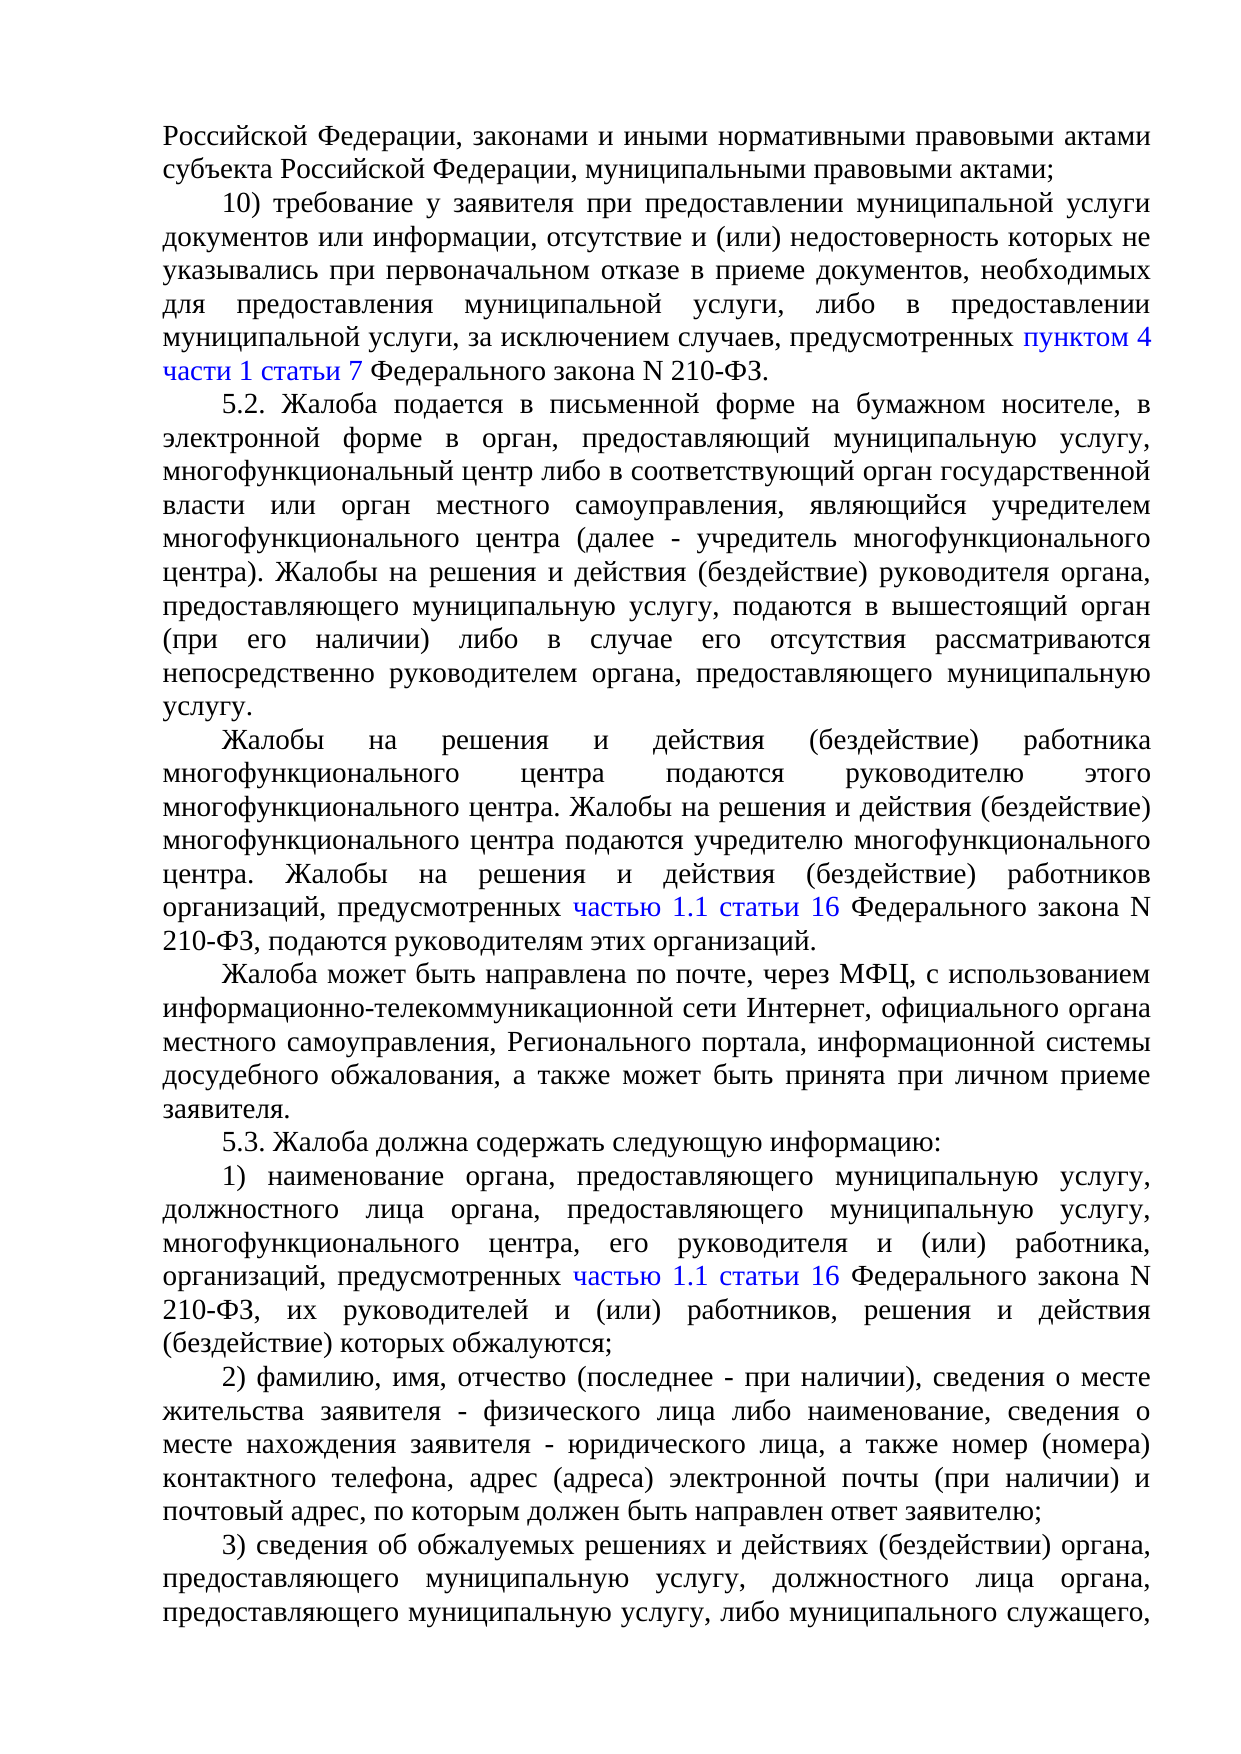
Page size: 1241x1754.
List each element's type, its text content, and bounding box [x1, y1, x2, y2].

text 5.3. Жалоба должна содержать следующую информацию: [162, 1124, 1152, 1158]
text Жалоба может быть направлена по почте, через МФЦ, с использованием информационно-телекоммуникационной сети Интернет, официального органа местного самоуправления, Регионального портала, информационной системы досудебного обжалования, а также может быть принята при личном приеме заявителя. [162, 957, 1152, 1124]
text 2) фамилию, имя, отчество (последнее - при наличии), сведения о месте жительства заявителя - физического лица либо наименование, сведения о месте нахождения заявителя - юридического лица, а также номер (номера) контактного телефона, адрес (адреса) электронной почты (при наличии) и почтовый адрес, по которым должен быть направлен ответ заявителю; [162, 1359, 1152, 1527]
text 1) наименование органа, предоставляющего муниципальную услугу, должностного лица органа, предоставляющего муниципальную услугу, многофункционального центра, его руководителя и (или) работника, организаций, предусмотренных частью 1.1 статьи 16 Федерального закона N 210-ФЗ, их руководителей и (или) работников, решения и действия (бездействие) которых обжалуются; [162, 1158, 1152, 1359]
text Жалобы на решения и действия (бездействие) работника многофункционального центра подаются руководителю этого многофункционального центра. Жалобы на решения и действия (бездействие) многофункционального центра подаются учредителю многофункционального центра. Жалобы на решения и действия (бездействие) работников организаций, предусмотренных частью 1.1 статьи 16 Федерального закона N 210-ФЗ, подаются руководителям этих организаций. [162, 722, 1152, 957]
text 10) требование у заявителя при предоставлении муниципальной услуги документов или информации, отсутствие и (или) недостоверность которых не указывались при первоначальном отказе в приеме документов, необходимых для предоставления муниципальной услуги, либо в предоставлении муниципальной услуги, за исключением случаев, предусмотренных пунктом 4 части 1 статьи 7 Федерального закона N 210-ФЗ. [162, 185, 1152, 386]
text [162, 118, 1152, 185]
text 5.2. Жалоба подается в письменной форме на бумажном носителе, в электронной форме в орган, предоставляющий муниципальную услугу, многофункциональный центр либо в соответствующий орган государственной власти или орган местного самоуправления, являющийся учредителем многофункционального центра (далее - учредитель многофункционального центра). Жалобы на решения и действия (бездействие) руководителя органа, предоставляющего муниципальную услугу, подаются в вышестоящий орган (при его наличии) либо в случае его отсутствия рассматриваются непосредственно руководителем органа, предоставляющего муниципальную услугу. [162, 386, 1152, 722]
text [162, 1527, 1152, 1627]
